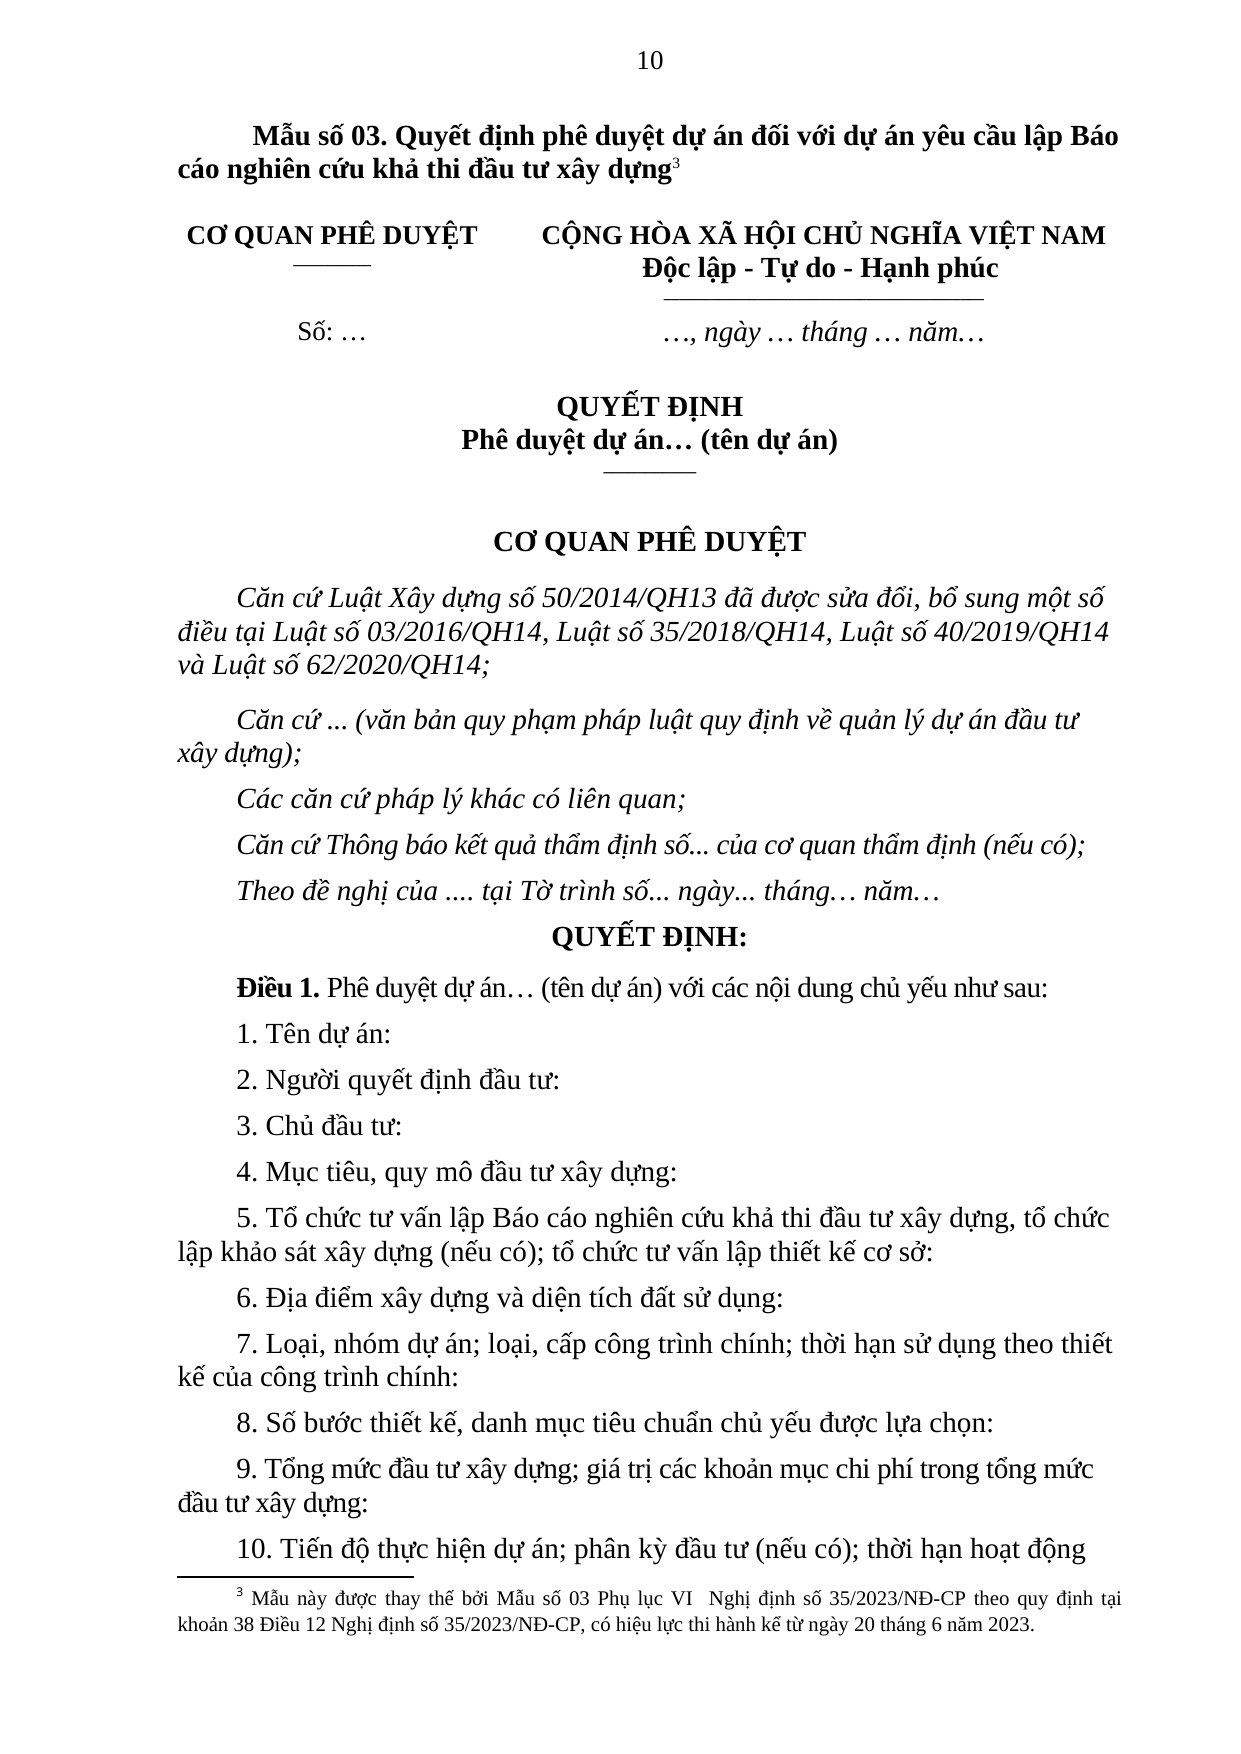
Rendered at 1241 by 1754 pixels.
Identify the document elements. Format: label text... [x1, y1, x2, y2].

text Mẫu số 03. Quyết định phê duyệt dự án đối với dự án yêu cầu lập Báo cáo nghiên cứu khả thi đầu tư xây dựng [177, 118, 1122, 185]
text ___________ [177, 456, 1122, 489]
text 2. Người quyết định đầu tư: [177, 1062, 1122, 1096]
text Các căn cứ pháp lý khác có liên quan; [177, 781, 1122, 815]
text 4. Mục tiêu, quy mô đầu tư xây dựng: [177, 1154, 1122, 1188]
text Theo đề nghị của .... tại Tờ trình số... ngày... tháng… năm… [177, 873, 1122, 907]
text QUYẾT ĐỊNH: [177, 919, 1122, 953]
table_header CỘNG HÒA XÃ HỘI CHỦ NGHĨA VIỆT NAM Độc lập - Tự do - Hạnh phúc _________________________________________ [506, 219, 1141, 314]
text CƠ QUAN PHÊ DUYỆT [177, 524, 1122, 557]
text 7. Loại, nhóm dự án; loại, cấp công trình chính; thời hạn sử dụng theo thiết kế của công trình chính: [177, 1326, 1122, 1393]
text Căn cứ Luật Xây dựng số 50/2014/QH13 đã được sửa đổi, bổ sung một số điều tại Luật số 03/2016/QH14, Luật số 35/2018/QH14, Luật số 40/2019/QH14 và Luật số 62/2020/QH14; [177, 580, 1122, 681]
text 6. Địa điểm xây dựng và diện tích đất sử dụng: [177, 1280, 1122, 1313]
table_cell …, ngày … tháng … năm… [506, 315, 1141, 348]
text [177, 1531, 1122, 1564]
text 1. Tên dự án: [177, 1016, 1122, 1049]
text 9. Tổng mức đầu tư xây dựng; giá trị các khoản mục chi phí trong tổng mức đầu tư xây dựng: [177, 1451, 1122, 1518]
text Điều 1. Phê duyệt dự án… (tên dự án) với các nội dung chủ yếu như sau: [177, 970, 1122, 1003]
text Căn cứ Thông báo kết quả thẩm định số... của cơ quan thẩm định (nếu có); [177, 827, 1122, 861]
text Phê duyệt dự án… (tên dự án) [177, 422, 1122, 456]
table_header CƠ QUAN PHÊ DUYỆT __________ [158, 219, 506, 314]
text QUYẾT ĐỊNH [177, 389, 1122, 422]
text Căn cứ ... (văn bản quy phạm pháp luật quy định về quản lý dự án đầu tư xây dựng); [177, 702, 1122, 769]
text 5. Tổ chức tư vấn lập Báo cáo nghiên cứu khả thi đầu tư xây dựng, tổ chức lập khảo sát xây dựng (nếu có); tổ chức tư vấn lập thiết kế cơ sở: [177, 1200, 1122, 1267]
table_cell Số: … [158, 315, 506, 348]
text 3. Chủ đầu tư: [177, 1108, 1122, 1142]
text 8. Số bước thiết kế, danh mục tiêu chuẩn chủ yếu được lựa chọn: [177, 1405, 1122, 1439]
